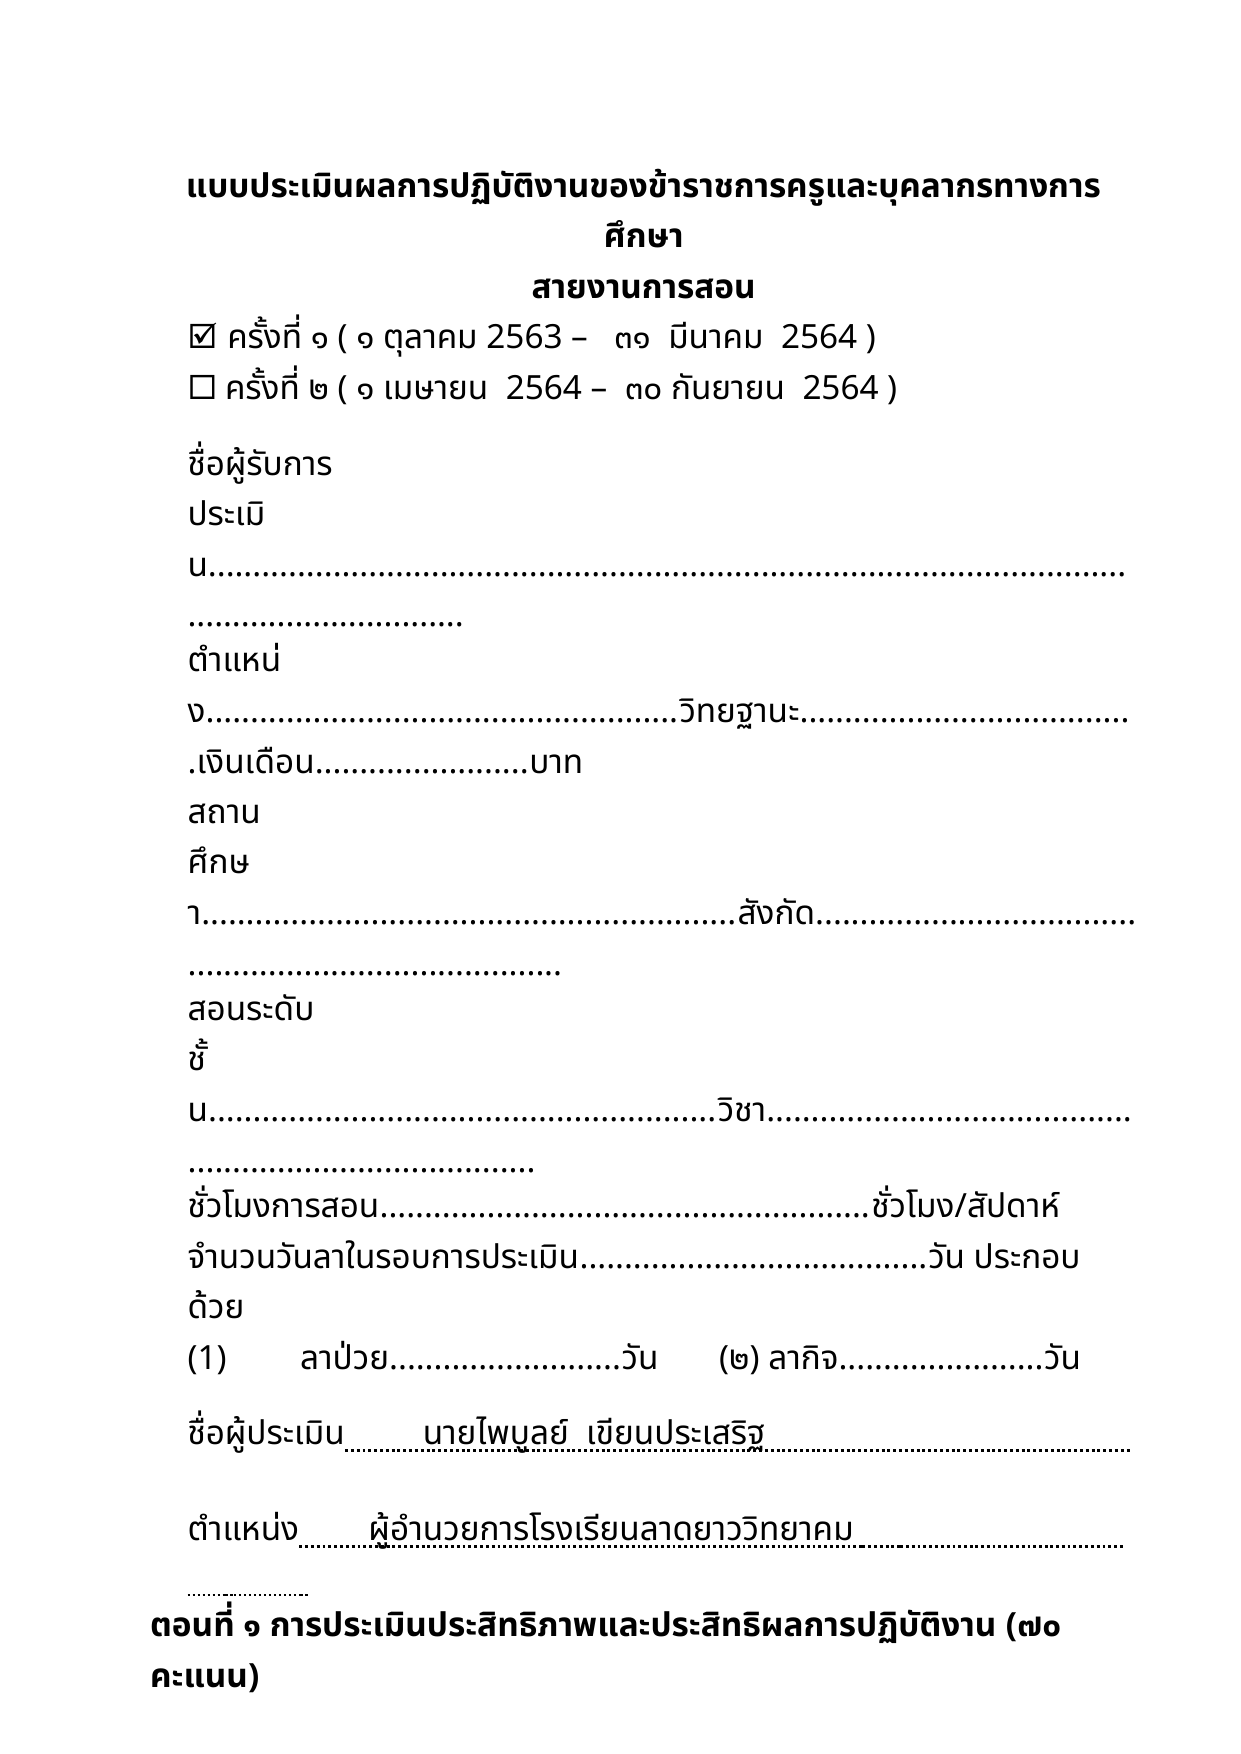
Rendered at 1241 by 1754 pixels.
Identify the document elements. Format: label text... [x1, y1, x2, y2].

text ชื่อผู้รับการประเมิน...................................................................................................................................... [187, 439, 1137, 636]
text จำนวนวันลาในรอบการประเมิน.......................................วัน ประกอบด้วย [187, 1232, 1137, 1333]
text สถานศึกษา............................................................สังกัด.............................................................................. [187, 788, 1137, 985]
text สอนระดับชั้น.........................................................วิชา................................................................................ [187, 985, 1137, 1182]
text ครั้งที่ ๒ ( ๑ เมษายน 2564 – ๓๐ กันยายน 2564 ) [187, 364, 1137, 414]
text ตำแหน่ง ผู้อำนวยการโรงเรียนลาดยาววิทยาคม . [187, 1505, 1137, 1601]
list ลาป่วย..........................วัน (๒) ลากิจ.......................วัน [187, 1333, 1137, 1384]
text สายงานการสอน [150, 263, 1137, 313]
text ชั่วโมงการสอน.......................................................ชั่วโมง/สัปดาห์ [187, 1182, 1137, 1232]
text ครั้งที่ ๑ ( ๑ ตุลาคม 2563 – ๓๑ มีนาคม 2564 ) [150, 313, 1137, 364]
text แบบประเมินผลการปฏิบัติงานของข้าราชการครูและบุคลากรทางการศึกษา [150, 162, 1137, 263]
text ตอนที่ ๑ การประเมินประสิทธิภาพและประสิทธิผลการปฏิบัติงาน (๗๐ คะแนน) [150, 1601, 1137, 1702]
text ชื่อผู้ประเมิน นายไพบูลย์ เขียนประเสริฐ . [187, 1409, 1137, 1505]
text ตำแหน่ง.....................................................วิทยฐานะ......................................เงินเดือน........................บาท [187, 636, 1137, 788]
